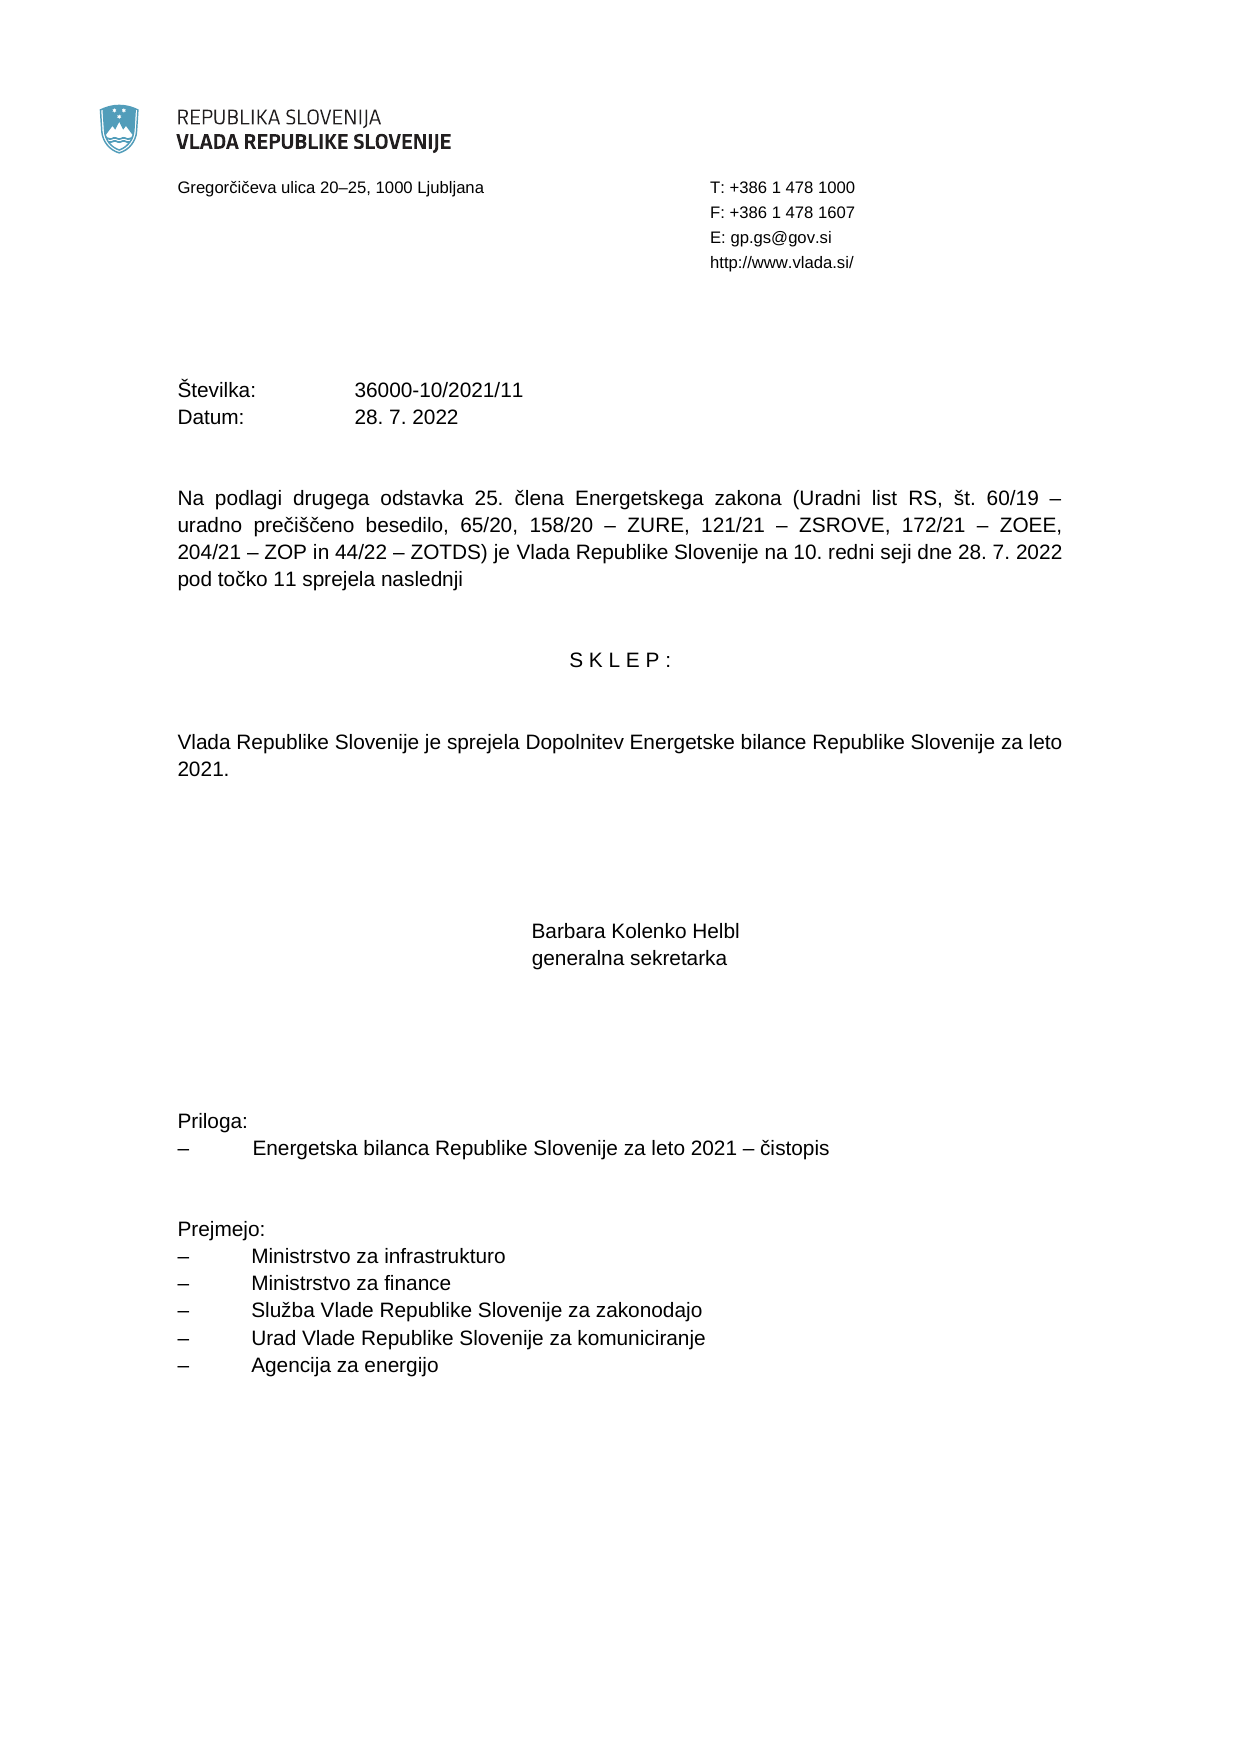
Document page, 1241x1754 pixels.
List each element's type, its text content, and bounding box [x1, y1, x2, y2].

text S K L E P : [177, 646, 1063, 673]
list Služba Vlade Republike Slovenije za zakonodajo [177, 1296, 1063, 1323]
text Na podlagi drugega odstavka 25. člena Energetskega zakona (Uradni list RS, št. 60/19 – uradno prečiščeno besedilo, 65/20, 158/20 – ZURE, 121/21 – ZSROVE, 172/21 – ZOEE, 204/21 – ZOP in 44/22 – ZOTDS) je Vlada Republike Slovenije na 10. redni seji dne 28. 7. 2022 pod točko 11 sprejela naslednji [177, 484, 1063, 592]
list Energetska bilanca Republike Slovenije za leto 2021 – čistopis [177, 1134, 1063, 1161]
text Priloga: [177, 1107, 1063, 1134]
text Vlada Republike Slovenije je sprejela Dopolnitev Energetske bilance Republike Slovenije za leto 2021. [177, 727, 1063, 782]
text Barbara Kolenko Helbl [531, 917, 1063, 944]
list Urad Vlade Republike Slovenije za komuniciranje [177, 1323, 1063, 1350]
text Datum: 28. 7. 2022 [177, 402, 1063, 429]
text Številka: 36000-10/2021/11 [177, 375, 1063, 402]
list Ministrstvo za finance [177, 1269, 1063, 1296]
text Prejmejo: [177, 1215, 1063, 1242]
list Ministrstvo za infrastrukturo [177, 1242, 1063, 1269]
list Agencija za energijo [177, 1350, 1063, 1377]
text generalna sekretarka [532, 944, 1063, 971]
